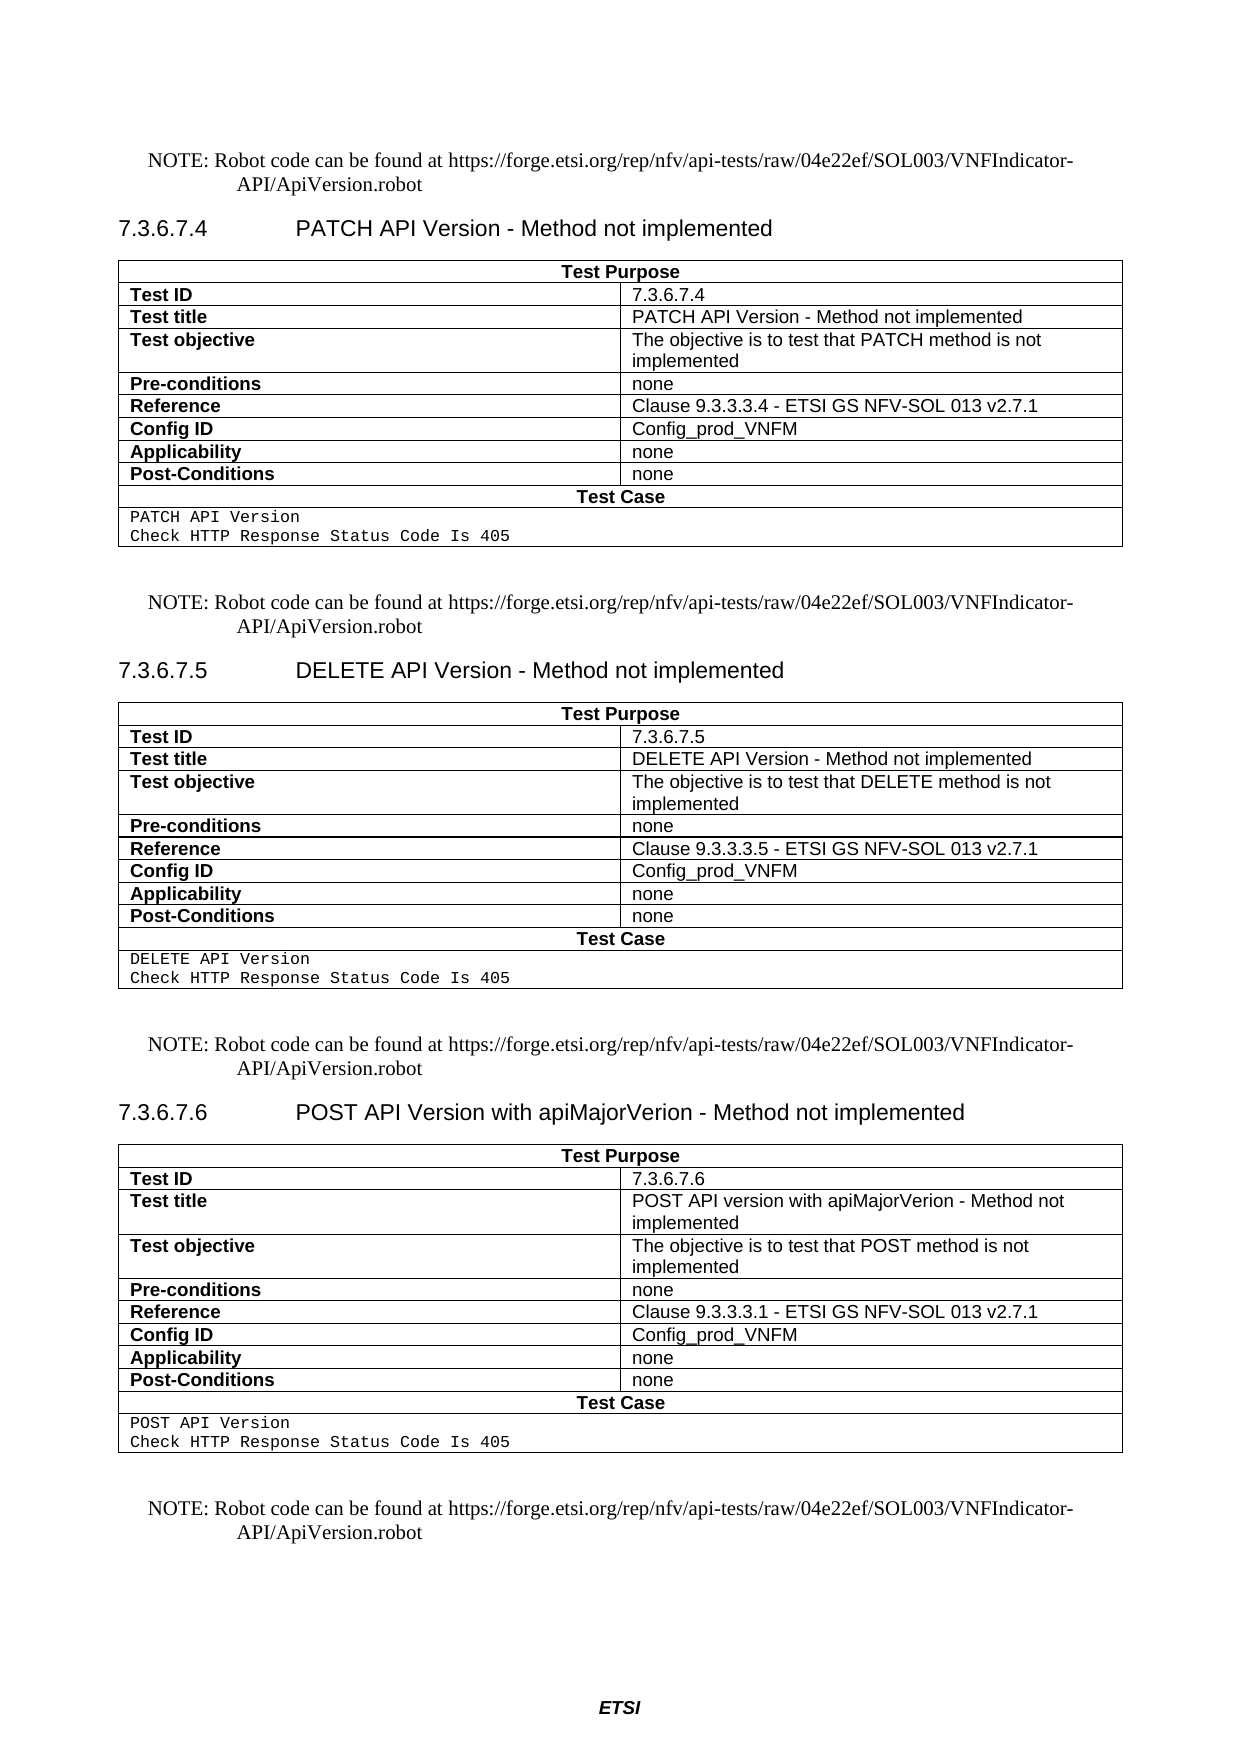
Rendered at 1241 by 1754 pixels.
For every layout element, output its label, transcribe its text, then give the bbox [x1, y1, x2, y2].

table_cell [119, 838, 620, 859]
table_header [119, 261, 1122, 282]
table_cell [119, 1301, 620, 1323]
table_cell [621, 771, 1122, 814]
text NOTE: Robot code can be found at https://forge.etsi.org/rep/nfv/api-tests/raw/04e22ef/SOL003/VNFIndicator-API/ApiVersion.robot [148, 148, 1122, 196]
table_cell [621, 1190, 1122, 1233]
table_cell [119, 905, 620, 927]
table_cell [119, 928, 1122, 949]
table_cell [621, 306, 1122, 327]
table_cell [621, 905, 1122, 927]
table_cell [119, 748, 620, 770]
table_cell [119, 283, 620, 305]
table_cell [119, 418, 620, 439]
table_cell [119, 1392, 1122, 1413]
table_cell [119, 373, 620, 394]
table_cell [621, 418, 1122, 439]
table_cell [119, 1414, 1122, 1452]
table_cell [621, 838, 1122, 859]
text NOTE: Robot code can be found at https://forge.etsi.org/rep/nfv/api-tests/raw/04e22ef/SOL003/VNFIndicator-API/ApiVersion.robot [148, 590, 1122, 638]
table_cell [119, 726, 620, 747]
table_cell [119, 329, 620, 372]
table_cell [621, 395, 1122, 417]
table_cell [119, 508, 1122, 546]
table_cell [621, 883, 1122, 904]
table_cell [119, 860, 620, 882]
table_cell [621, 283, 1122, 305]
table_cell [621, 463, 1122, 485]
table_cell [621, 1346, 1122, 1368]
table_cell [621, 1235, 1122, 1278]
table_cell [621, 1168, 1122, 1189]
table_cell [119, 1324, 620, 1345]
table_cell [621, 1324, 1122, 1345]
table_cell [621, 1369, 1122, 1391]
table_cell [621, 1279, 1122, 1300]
text NOTE: Robot code can be found at https://forge.etsi.org/rep/nfv/api-tests/raw/04e22ef/SOL003/VNFIndicator-API/ApiVersion.robot [148, 1496, 1122, 1544]
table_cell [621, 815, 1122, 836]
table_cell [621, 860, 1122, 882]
subtitle 7.3.6.7.4 PATCH API Version - Method not implemented [118, 214, 1122, 241]
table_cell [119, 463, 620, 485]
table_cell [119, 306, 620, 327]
text NOTE: Robot code can be found at https://forge.etsi.org/rep/nfv/api-tests/raw/04e22ef/SOL003/VNFIndicator-API/ApiVersion.robot [148, 1032, 1122, 1080]
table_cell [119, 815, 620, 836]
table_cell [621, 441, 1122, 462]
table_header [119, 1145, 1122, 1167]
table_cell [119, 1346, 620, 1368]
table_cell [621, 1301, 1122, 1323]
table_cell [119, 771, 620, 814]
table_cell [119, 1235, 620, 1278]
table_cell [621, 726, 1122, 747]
subtitle 7.3.6.7.5 DELETE API Version - Method not implemented [118, 657, 1122, 683]
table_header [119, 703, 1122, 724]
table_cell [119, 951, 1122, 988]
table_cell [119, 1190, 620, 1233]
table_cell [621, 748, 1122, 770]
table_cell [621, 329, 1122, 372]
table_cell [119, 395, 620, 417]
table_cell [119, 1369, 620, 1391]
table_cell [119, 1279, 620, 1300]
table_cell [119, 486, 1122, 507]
subtitle 7.3.6.7.6 POST API Version with apiMajorVerion - Method not implemented [118, 1099, 1122, 1125]
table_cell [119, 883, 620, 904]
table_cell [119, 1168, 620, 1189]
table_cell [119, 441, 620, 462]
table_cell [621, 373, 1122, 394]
